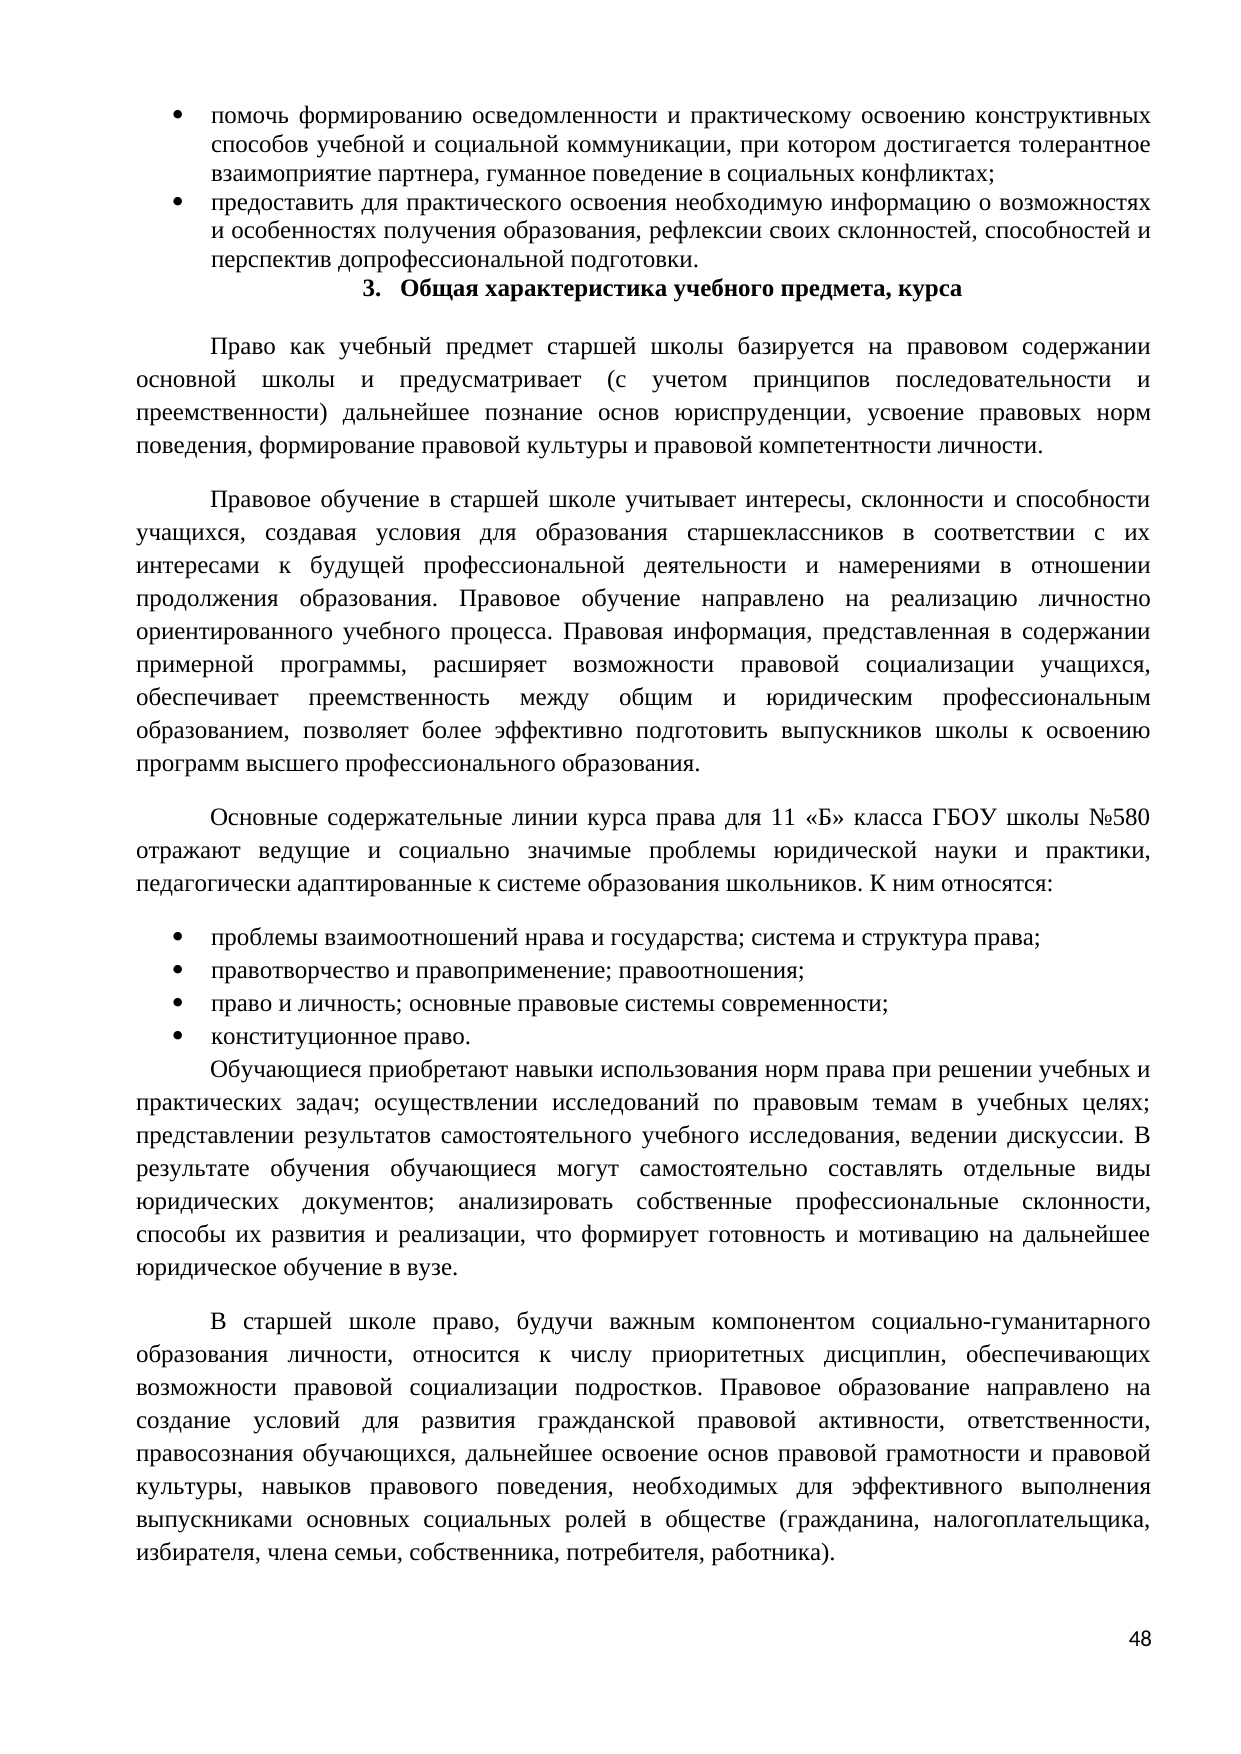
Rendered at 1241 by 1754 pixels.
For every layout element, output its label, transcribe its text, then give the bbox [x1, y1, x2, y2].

list Общая характеристика учебного предмета, курса [173, 273, 1152, 302]
list правотворчество и правоприменение; правоотношения; [173, 955, 1152, 983]
text Право как учебный предмет старшей школы базируется на правовом содержании основной школы и предусматривает (с учетом принципов последовательности и преемственности) дальнейшее познание основ юриспруденции, усвоение правовых норм поведения, формирование правовой культуры и правовой компетентности личности. [136, 331, 1152, 459]
list право и личность; основные правовые системы современности; [173, 988, 1152, 1016]
text В старшей школе право, будучи важным компонентом социально-гуманитарного образования личности, относится к числу приоритетных дисциплин, обеспечивающих возможности правовой социализации подростков. Правовое образование направлено на создание условий для развития гражданской правовой активности, ответственности, правосознания обучающихся, дальнейшее освоение основ правовой грамотности и правовой культуры, навыков правового поведения, необходимых для эффективного выполнения выпускниками основных социальных ролей в обществе (гражданина, налогоплательщика, избирателя, члена семьи, собственника, потребителя, работника). [136, 1306, 1152, 1566]
list предоставить для практического освоения необходимую информацию о возможностях и особенностях получения образования, рефлексии своих склонностей, способностей и перспектив допрофессиональной подготовки. [173, 187, 1152, 273]
list помочь формированию осведомленности и практическому освоению конструктивных способов учебной и социальной коммуникации, при котором достигается толерантное взаимоприятие партнера, гуманное поведение в социальных конфликтах; [173, 100, 1152, 187]
text Обучающиеся приобретают навыки использования норм права при решении учебных и практических задач; осуществлении исследований по правовым темам в учебных целях; представлении результатов самостоятельного учебного исследования, ведении дискуссии. В результате обучения обучающиеся могут самостоятельно составлять отдельные виды юридических документов; анализировать собственные профессиональные склонности, способы их развития и реализации, что формирует готовность и мотивацию на дальнейшее юридическое обучение в вузе. [136, 1054, 1152, 1281]
list проблемы взаимоотношений нрава и государства; система и структура права; [173, 922, 1152, 950]
list конституционное право. [173, 1021, 1152, 1049]
text Правовое обучение в старшей школе учитывает интересы, склонности и способности учащихся, создавая условия для образования старшеклассников в соответствии с их интересами к будущей профессиональной деятельности и намерениями в отношении продолжения образования. Правовое обучение направлено на реализацию личностно ориентированного учебного процесса. Правовая информация, представленная в содержании примерной программы, расширяет возможности правовой социализации учащихся, обеспечивает преемственность между общим и юридическим профессиональным образованием, позволяет более эффективно подготовить выпускников школы к освоению программ высшего профессионального образования. [136, 484, 1152, 777]
text Основные содержательные линии курса права для 11 «Б» класса ГБОУ школы №580 отражают ведущие и социально значимые проблемы юридической науки и практики, педагогически адаптированные к системе образования школьников. К ним относятся: [136, 802, 1152, 897]
